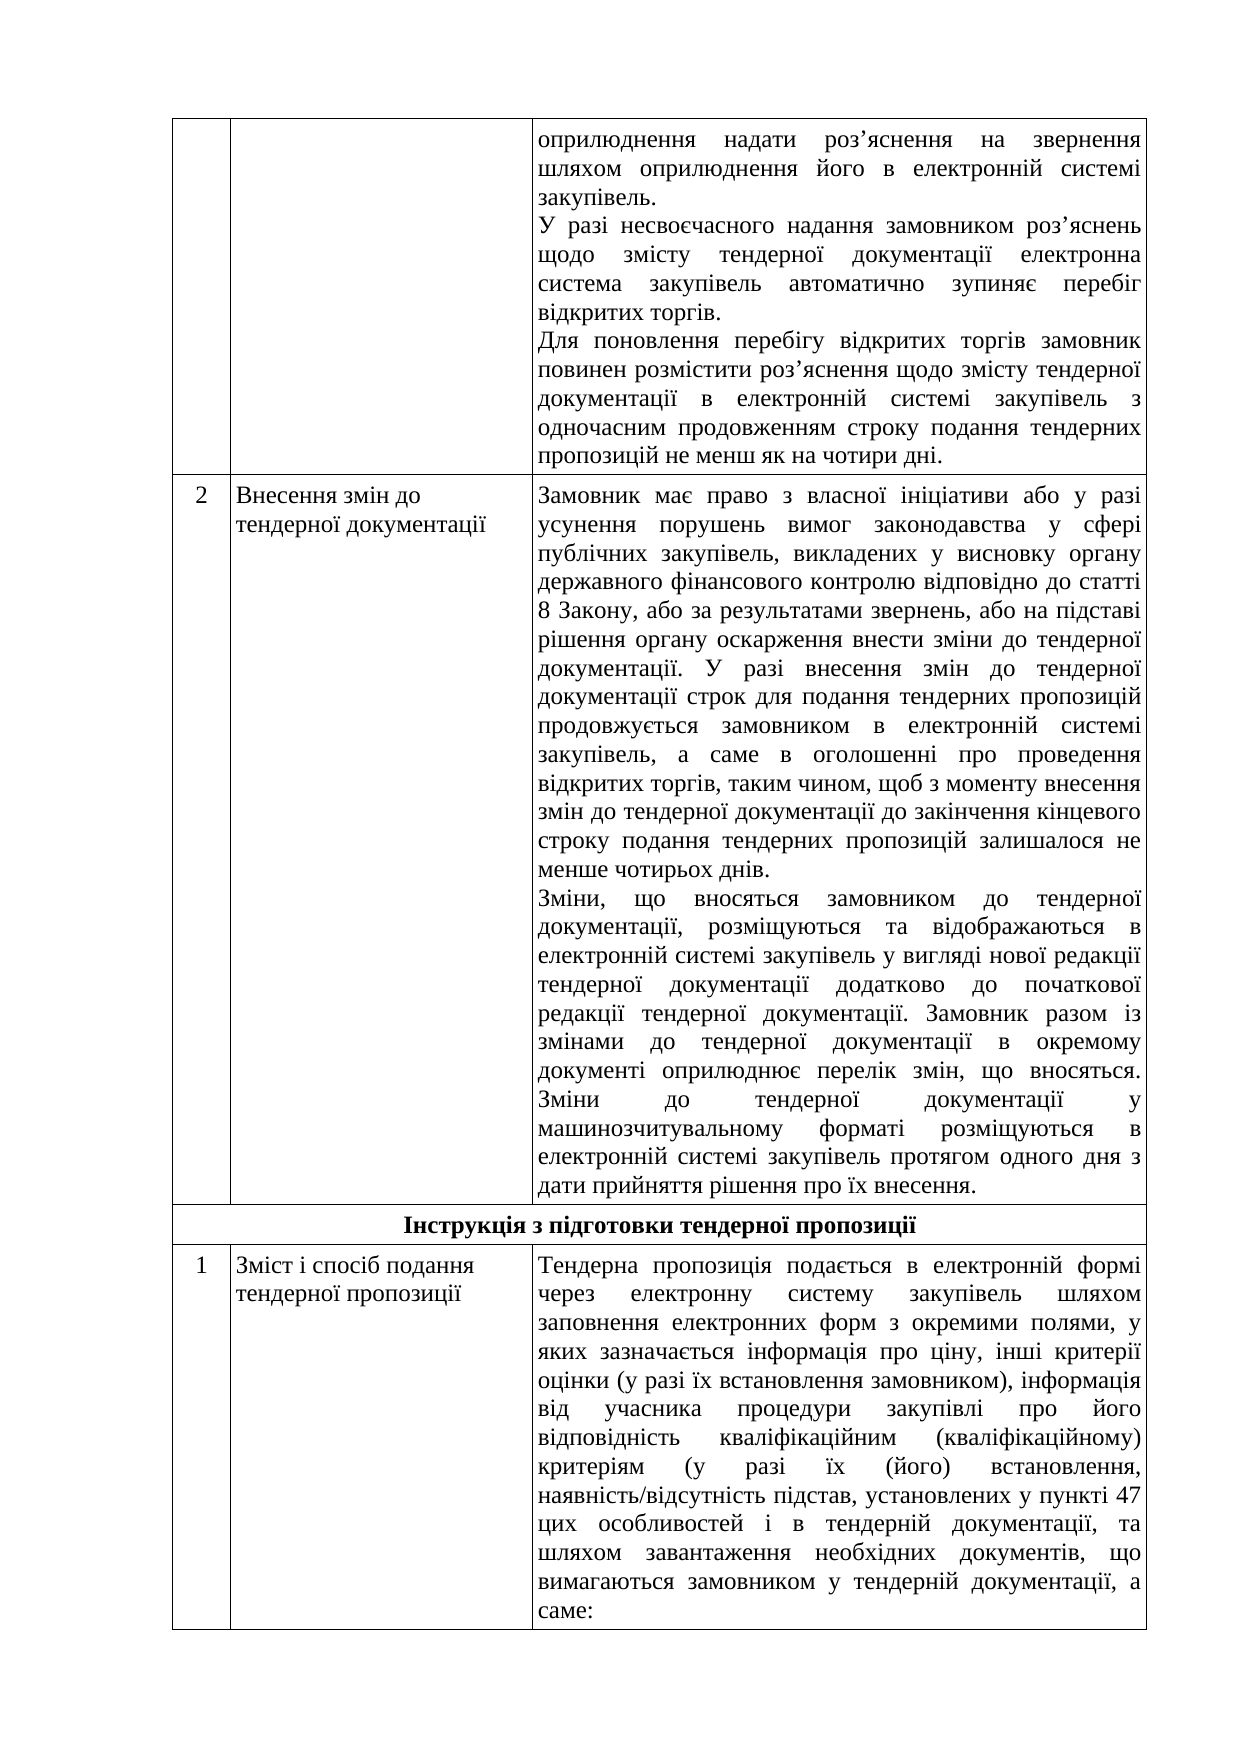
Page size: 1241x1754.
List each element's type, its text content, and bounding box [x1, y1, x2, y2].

table_cell Інструкція з підготовки тендерної пропозиції [173, 1205, 1146, 1244]
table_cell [533, 119, 1146, 474]
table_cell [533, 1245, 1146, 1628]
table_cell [231, 1245, 532, 1628]
table_cell 1 [173, 119, 230, 474]
table_cell 2 [173, 475, 230, 1204]
table_cell Замовник має право з власної ініціативи або у разі усунення порушень вимог законодавства у сфері публічних закупівель, викладених у висновку органу державного фінансового контролю відповідно до статті 8 Закону, або за результатами звернень, або на підставі рішення органу оскарження внести зміни до тендерної документації. У разі внесення змін до тендерної документації строк для подання тендерних пропозицій продовжується замовником в електронній системі закупівель, а саме в оголошенні про проведення відкритих торгів, таким чином, щоб з моменту внесення змін до тендерної документації до закінчення кінцевого строку подання тендерних пропозицій залишалося не менше чотирьох днів. Зміни, що вносяться замовником до тендерної документації, розміщуються та відображаються в електронній системі закупівель у вигляді нової редакції тендерної документації додатково до початкової редакції тендерної документації. Замовник разом із змінами до тендерної документації в окремому документі оприлюднює перелік змін, що вносяться. Зміни до тендерної документації у машинозчитувальному форматі розміщуються в електронній системі закупівель протягом одного дня з дати прийняття рішення про їх внесення. [533, 475, 1146, 1204]
table_cell 1 [173, 1245, 230, 1628]
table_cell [231, 119, 532, 474]
table_cell Внесення змін до тендерної документації [231, 475, 532, 1204]
